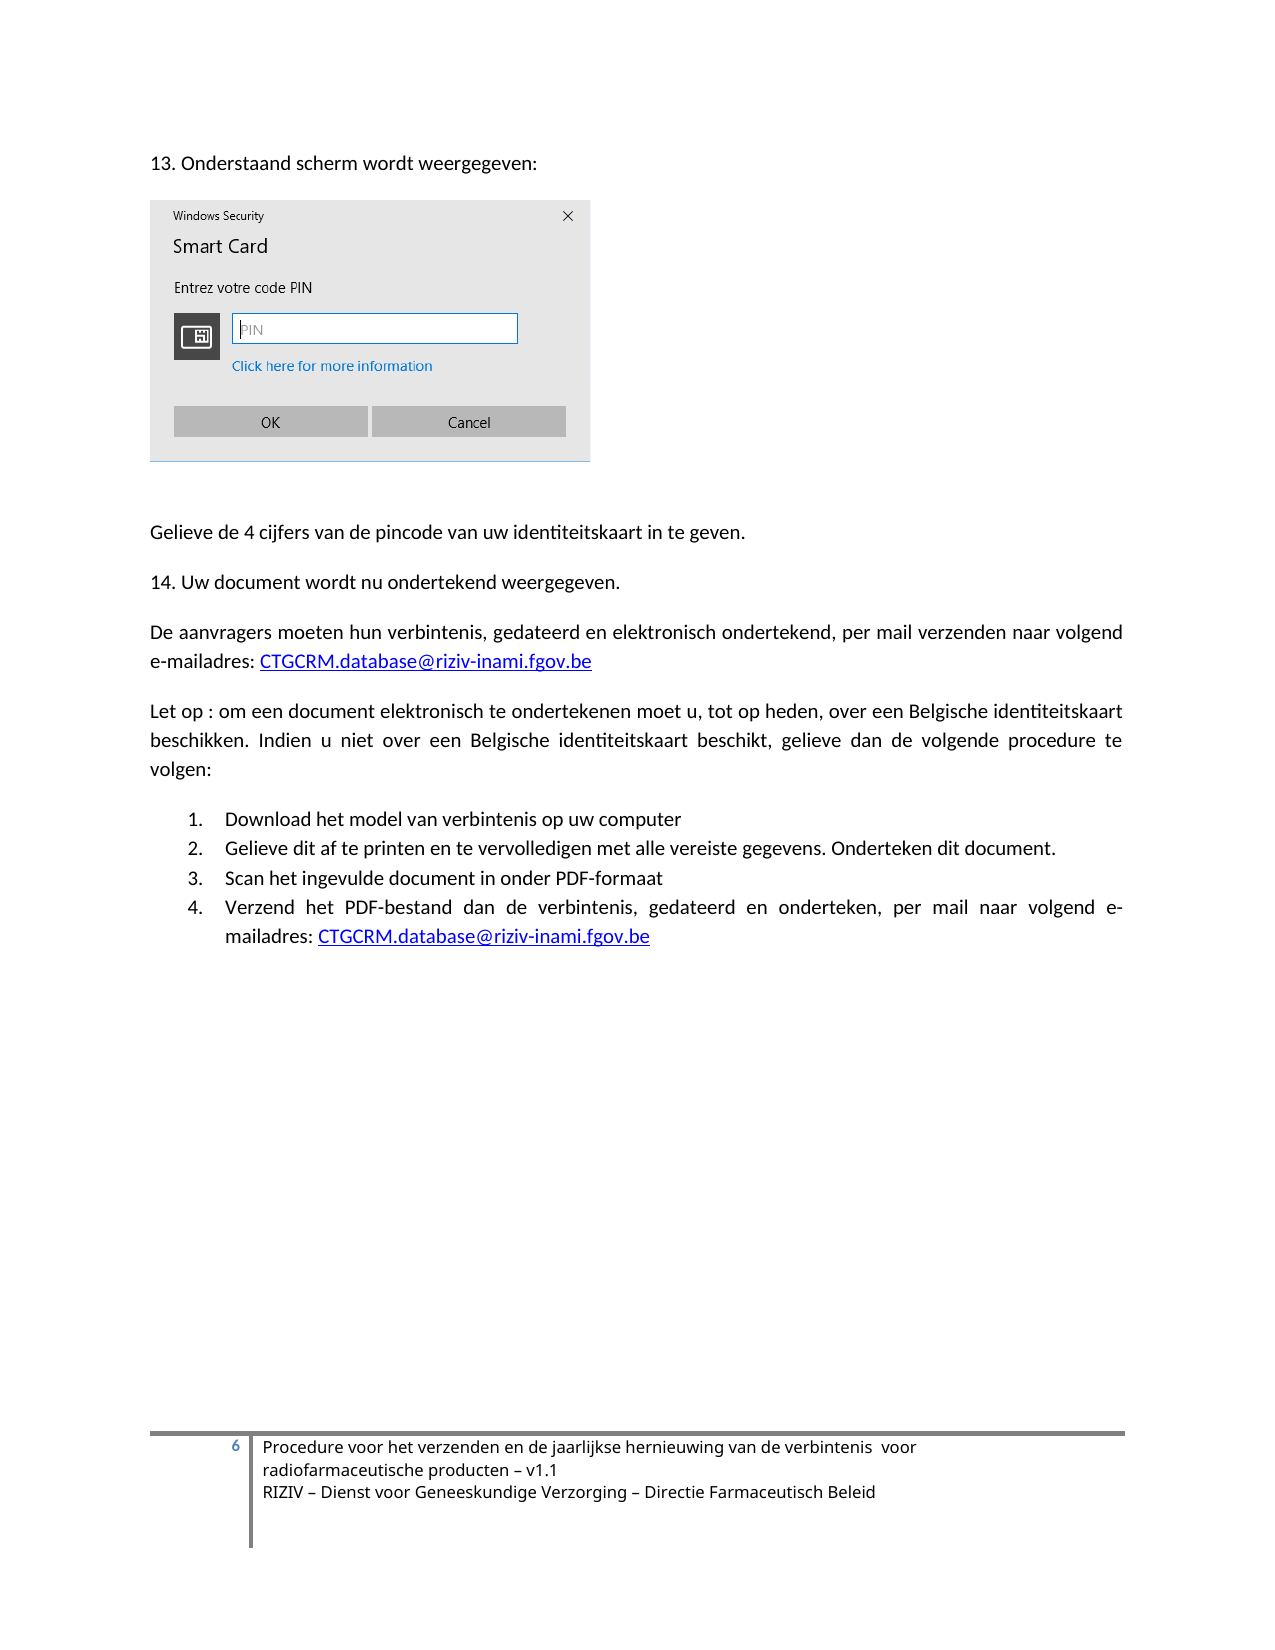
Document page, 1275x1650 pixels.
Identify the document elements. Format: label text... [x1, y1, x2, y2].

list Gelieve dit af te printen en te vervolledigen met alle vereiste gegevens. Onderteken dit document. [187, 836, 1125, 861]
text 13. Onderstaand scherm wordt weergegeven: [150, 150, 1125, 175]
picture [150, 200, 590, 462]
text Let op : om een document elektronisch te ondertekenen moet u, tot op heden, over een Belgische identiteitskaart beschikken. Indien u niet over een Belgische identiteitskaart beschikt, gelieve dan de volgende procedure te volgen: [150, 698, 1125, 782]
list Download het model van verbintenis op uw computer [187, 806, 1125, 832]
text De aanvragers moeten hun verbintenis, gedateerd en elektronisch ondertekend, per mail verzenden naar volgend e-mailadres: CTGCRM.database@riziv-inami.fgov.be [150, 619, 1125, 673]
text Gelieve de 4 cijfers van de pincode van uw identiteitskaart in te geven. [150, 519, 1125, 544]
list Scan het ingevulde document in onder PDF-formaat [187, 865, 1125, 890]
text 14. Uw document wordt nu ondertekend weergegeven. [150, 569, 1125, 594]
list Verzend het PDF-bestand dan de verbintenis, gedateerd en onderteken, per mail naar volgend e-mailadres: CTGCRM.database@riziv-inami.fgov.be [187, 894, 1125, 948]
